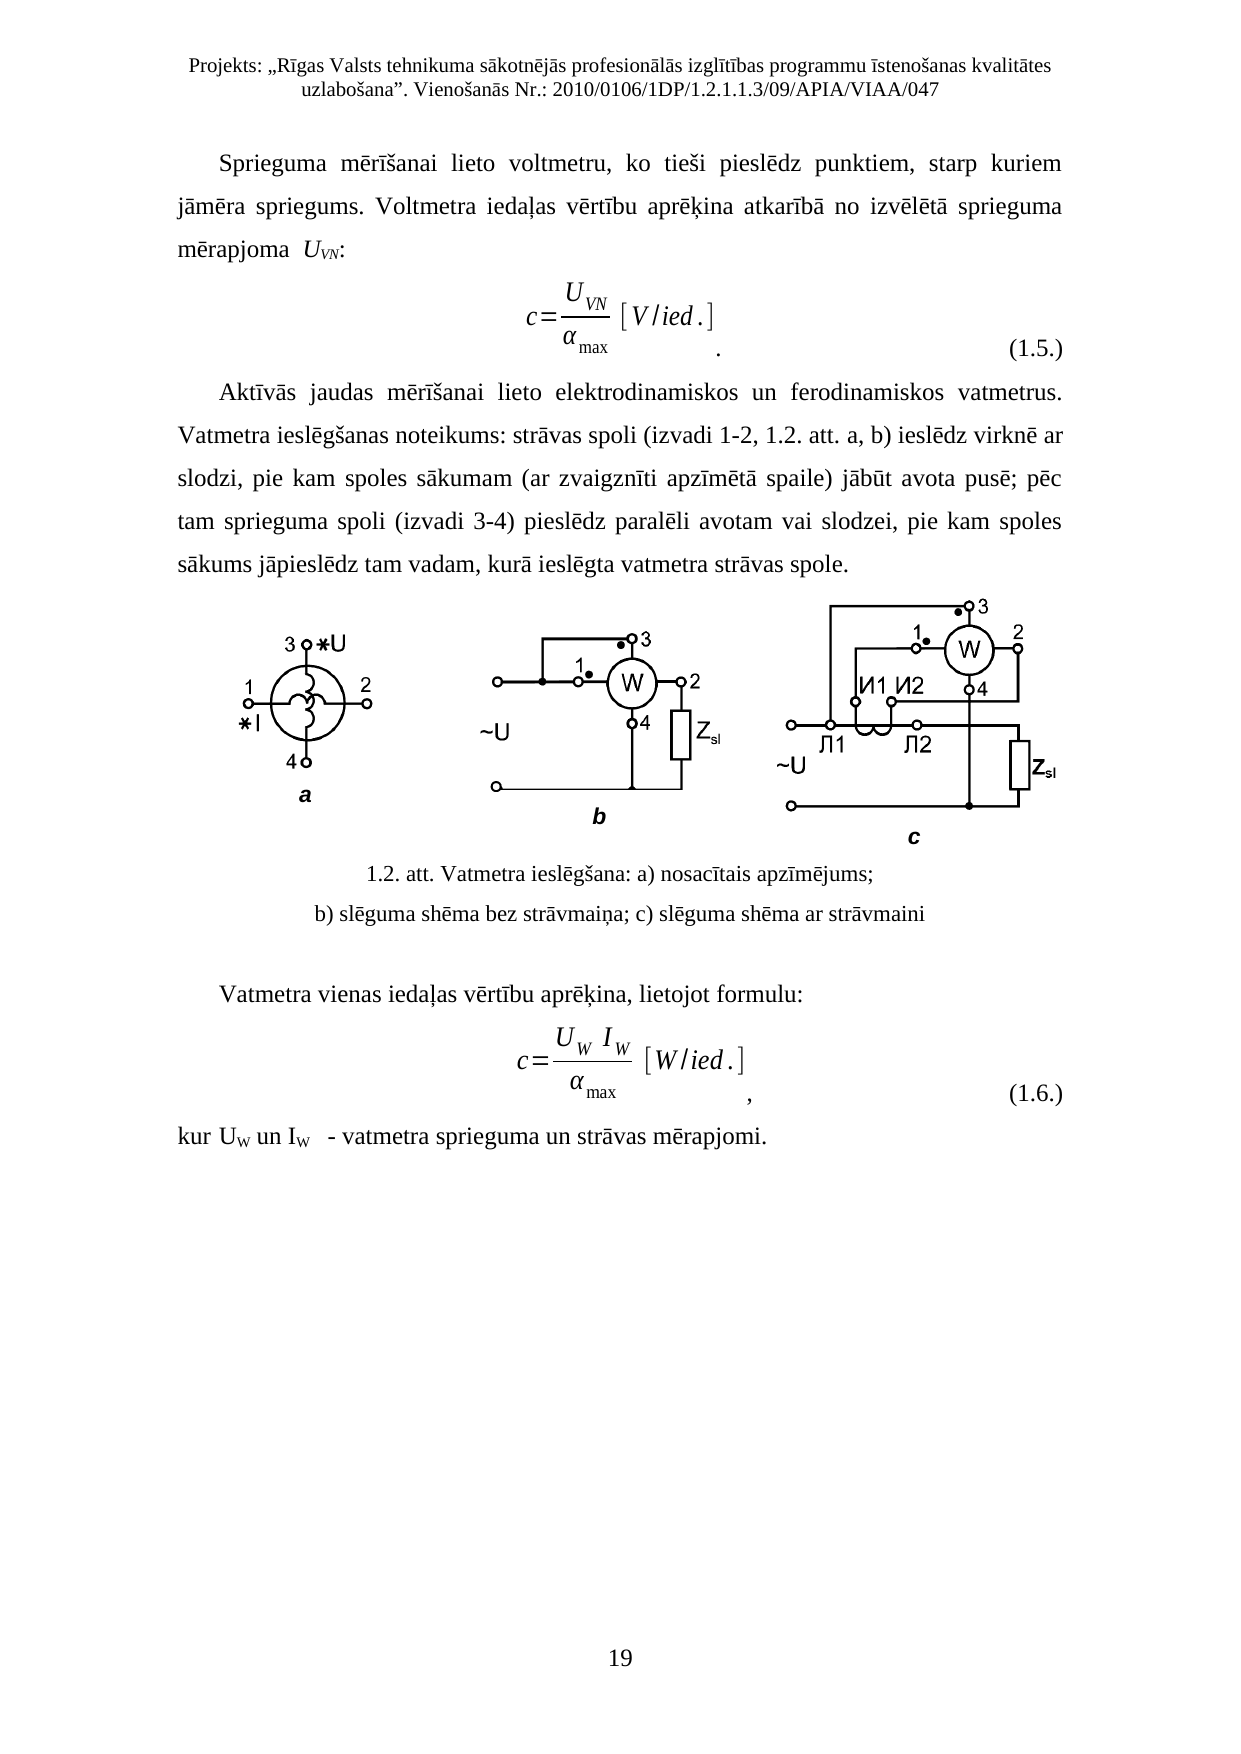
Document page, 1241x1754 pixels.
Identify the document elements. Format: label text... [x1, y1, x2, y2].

text Sprieguma mērīšanai lieto voltmetru, ko tieši pieslēdz punktiem, starp kuriem jāmēra spriegums. Voltmetra iedaļas vērtību aprēķina atkarībā no izvēlētā sprieguma mērapjoma UVN: [177, 148, 1063, 263]
table_header b [445, 592, 753, 860]
text 1.2. att. Vatmetra ieslēgšana: a) nosacītais apzīmējums; [177, 860, 1063, 887]
text , (1.6.) [177, 1022, 1063, 1107]
text Vatmetra vienas iedaļas vērtību aprēķina, lietojot formulu: [177, 979, 1063, 1007]
table_header a [166, 592, 445, 860]
text b) slēguma shēma bez strāvmaiņa; c) slēguma shēma ar strāvmaini [177, 900, 1063, 926]
table_header c [754, 592, 1074, 860]
text kur UW un IW - vatmetra sprieguma un strāvas mērapjomi. [177, 1121, 1063, 1150]
text Aktīvās jaudas mērīšanai lieto elektrodinamiskos un ferodinamiskos vatmetrus. Vatmetra ieslēgšanas noteikums: strāvas spoli (izvadi 1-2, 1.2. att. a, b) ieslēdz virknē ar slodzi, pie kam spoles sākumam (ar zvaigznīti apzīmētā spaile) jābūt avota pusē; pēc tam sprieguma spoli (izvadi 3-4) pieslēdz paralēli avotam vai slodzei, pie kam spoles sākums jāpieslēdz tam vadam, kurā ieslēgta vatmetra strāvas spole. [177, 377, 1063, 578]
text . (1.5.) [177, 277, 1063, 362]
